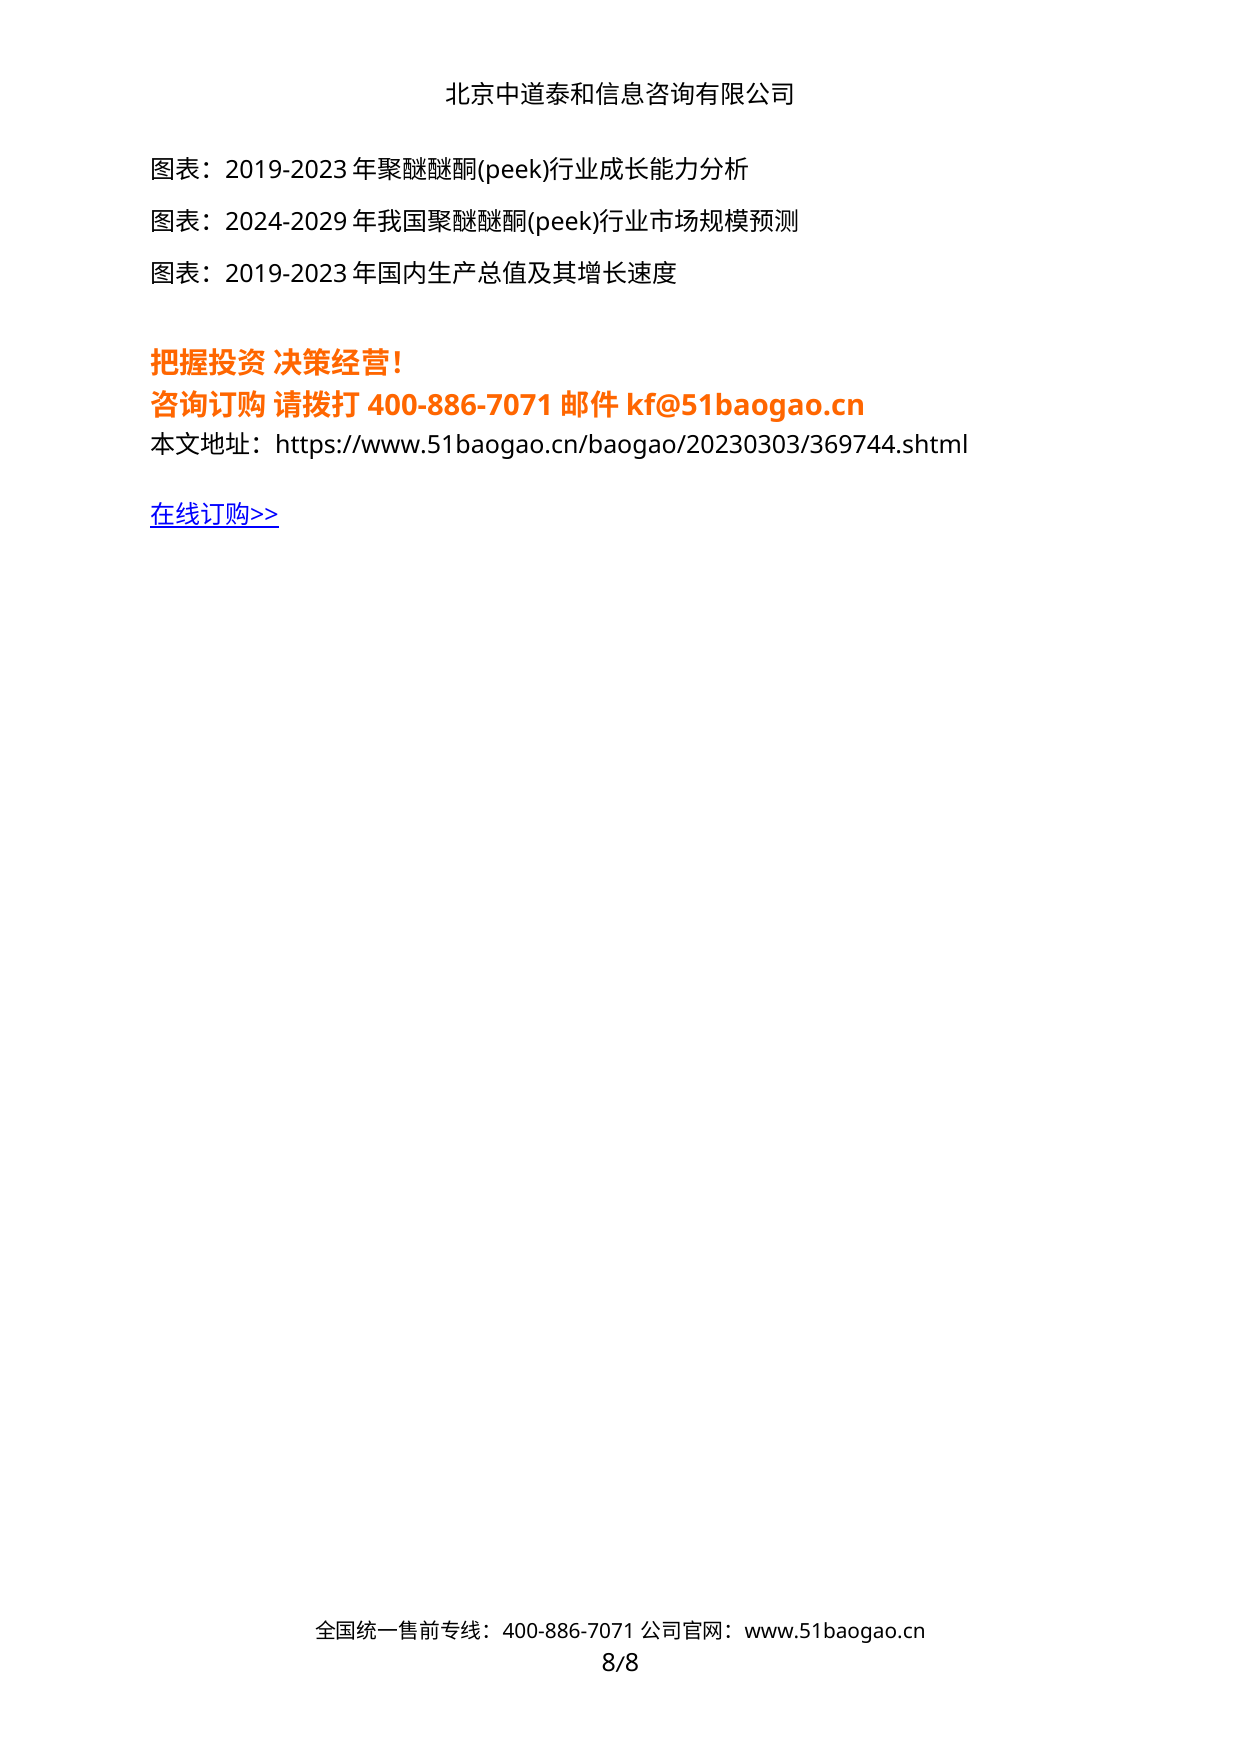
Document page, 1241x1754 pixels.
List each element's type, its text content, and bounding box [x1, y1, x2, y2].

text 把握投资 决策经营！咨询订购 请拨打 400-886-7071 邮件 kf@51baogao.cn本文地址：https://www.51baogao.cn/baogao/20230303/369744.shtml [150, 306, 1090, 461]
text 图表：2019-2023年国内生产总值及其增长速度 [150, 254, 1090, 290]
text 图表：2019-2023年聚醚醚酮(peek)行业成长能力分析 [150, 150, 1090, 186]
text 在线订购>> [150, 461, 1090, 531]
text 图表：2024-2029年我国聚醚醚酮(peek)行业市场规模预测 [150, 202, 1090, 238]
